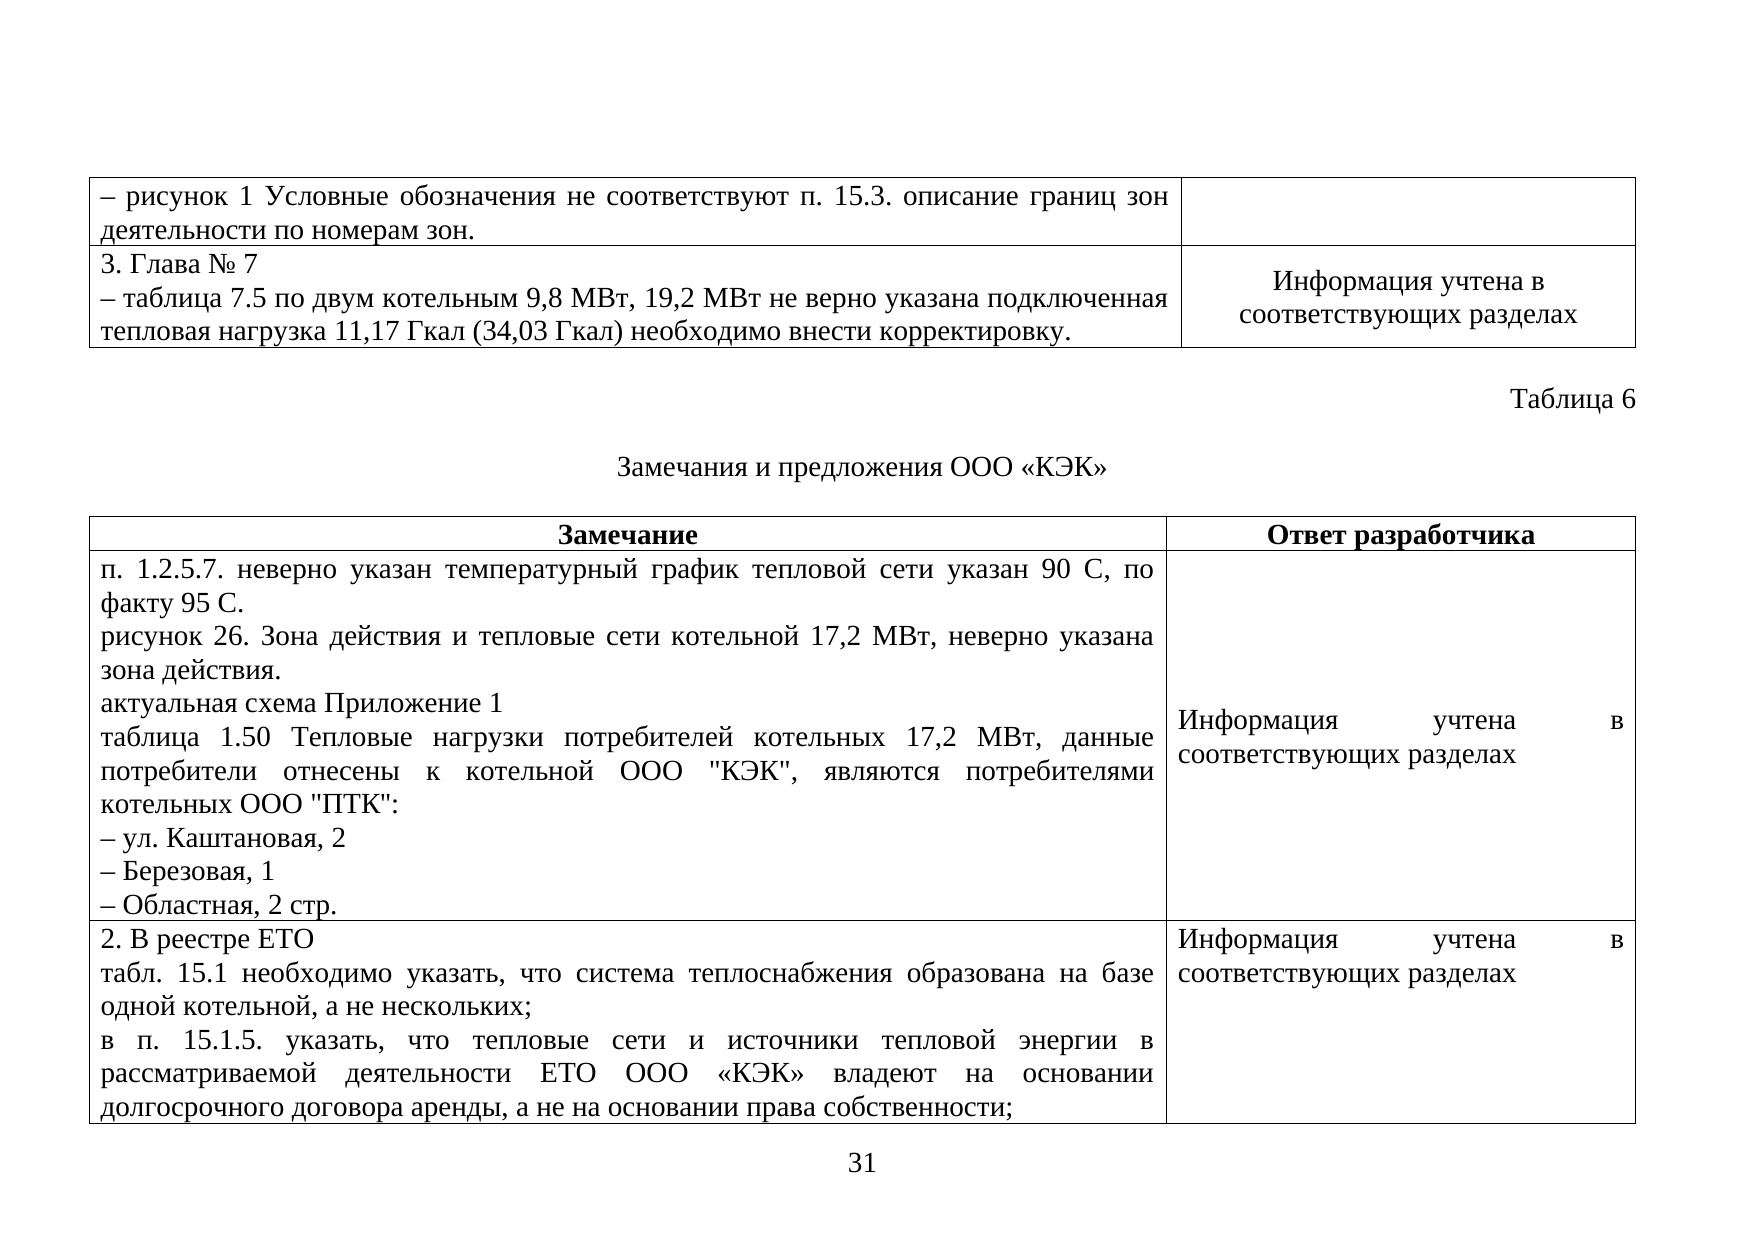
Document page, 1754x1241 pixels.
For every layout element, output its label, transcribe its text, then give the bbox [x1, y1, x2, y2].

table_header Ответ разработчика [1167, 517, 1635, 550]
table_cell Информация учтена в соответствующих разделах [1167, 551, 1635, 920]
table_cell 3. Глава № 7 – таблица 7.5 по двум котельным 9,8 МВт, 19,2 МВт не верно указана подключенная тепловая нагрузка 11,17 Гкал (34,03 Гкал) необходимо внести корректировку. [90, 246, 1181, 347]
table_header Замечание [90, 517, 1166, 550]
table_cell Информация учтена в соответствующих разделах [1182, 246, 1635, 347]
text Замечания и предложения ООО «КЭК» [89, 449, 1636, 482]
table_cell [90, 921, 1166, 1123]
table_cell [90, 178, 1181, 245]
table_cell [1167, 921, 1635, 1123]
text Таблица 6 [89, 382, 1636, 415]
table_cell п. 1.2.5.7. неверно указан температурный график тепловой сети указан 90 С, по факту 95 С. рисунок 26. Зона действия и тепловые сети котельной 17,2 МВт, неверно указана зона действия. актуальная схема Приложение 1 таблица 1.50 Тепловые нагрузки потребителей котельных 17,2 МВт, данные потребители отнесены к котельной ООО "КЭК", являются потребителями котельных ООО "ПТК'': – ул. Каштановая, 2 – Березовая, 1 – Областная, 2 стр. [90, 551, 1166, 920]
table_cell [1182, 178, 1635, 245]
